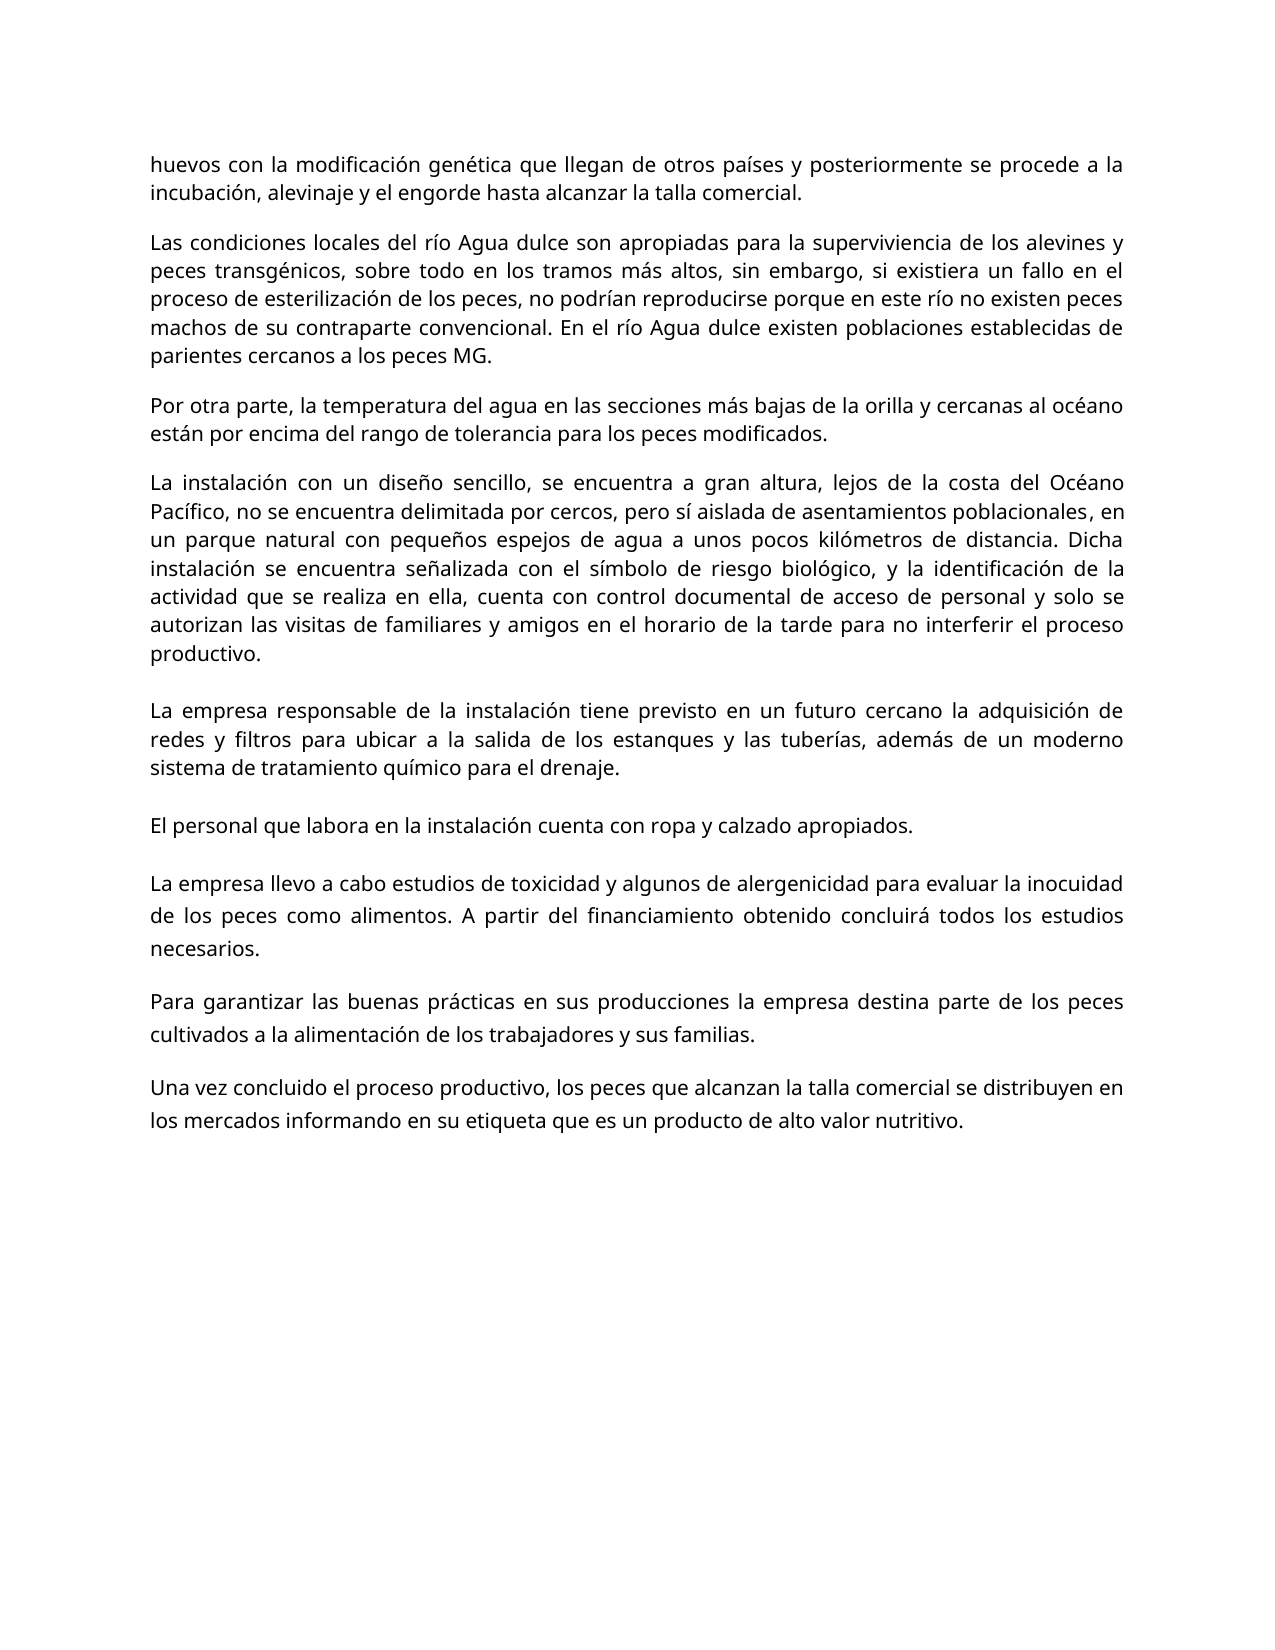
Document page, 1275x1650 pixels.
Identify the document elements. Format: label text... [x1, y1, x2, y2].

text Una vez concluido el proceso productivo, los peces que alcanzan la talla comercial se distribuyen en los mercados informando en su etiqueta que es un producto de alto valor nutritivo. [150, 1073, 1125, 1134]
text El personal que labora en la instalación cuenta con ropa y calzado apropiados. [150, 811, 1125, 839]
text La instalación con un diseño sencillo, se encuentra a gran altura, lejos de la costa del Océano Pacífico, no se encuentra delimitada por cercos, pero sí aislada de asentamientos poblacionales, en un parque natural con pequeños espejos de agua a unos pocos kilómetros de distancia. Dicha instalación se encuentra señalizada con el símbolo de riesgo biológico, y la identificación de la actividad que se realiza en ella, cuenta con control documental de acceso de personal y solo se autorizan las visitas de familiares y amigos en el horario de la tarde para no interferir el proceso productivo. [150, 468, 1125, 667]
text La empresa llevo a cabo estudios de toxicidad y algunos de alergenicidad para evaluar la inocuidad de los peces como alimentos. A partir del financiamiento obtenido concluirá todos los estudios necesarios. [150, 869, 1125, 962]
text La empresa responsable de la instalación tiene previsto en un futuro cercano la adquisición de redes y filtros para ubicar a la salida de los estanques y las tuberías, además de un moderno sistema de tratamiento químico para el drenaje. [150, 697, 1125, 782]
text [150, 150, 1125, 207]
text Para garantizar las buenas prácticas en sus producciones la empresa destina parte de los peces cultivados a la alimentación de los trabajadores y sus familias. [150, 987, 1125, 1048]
text Las condiciones locales del río Agua dulce son apropiadas para la superviviencia de los alevines y peces transgénicos, sobre todo en los tramos más altos, sin embargo, si existiera un fallo en el proceso de esterilización de los peces, no podrían reproducirse porque en este río no existen peces machos de su contraparte convencional. En el río Agua dulce existen poblaciones establecidas de parientes cercanos a los peces MG. [150, 228, 1125, 370]
text Por otra parte, la temperatura del agua en las secciones más bajas de la orilla y cercanas al océano están por encima del rango de tolerancia para los peces modificados. [150, 391, 1125, 448]
